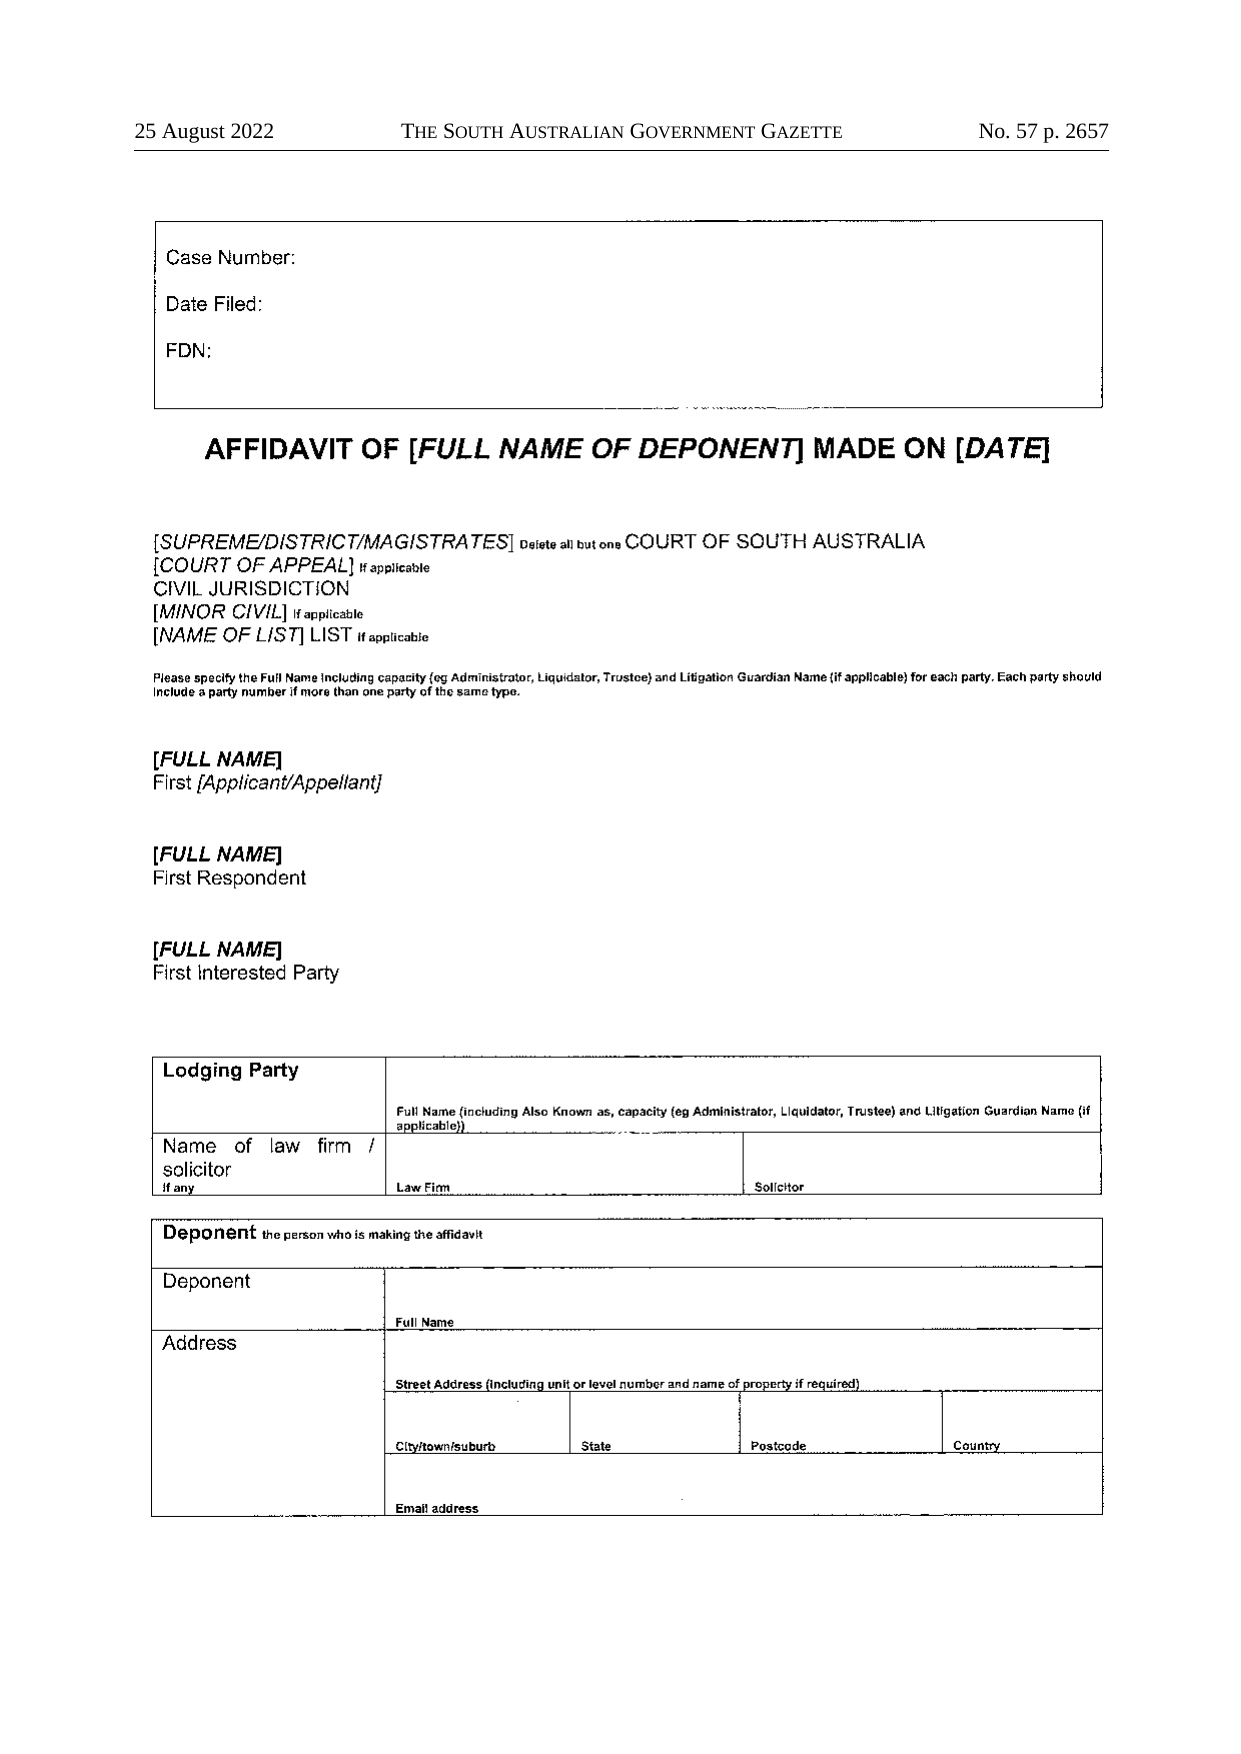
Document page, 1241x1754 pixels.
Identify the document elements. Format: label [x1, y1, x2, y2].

picture [134, 181, 1114, 1584]
